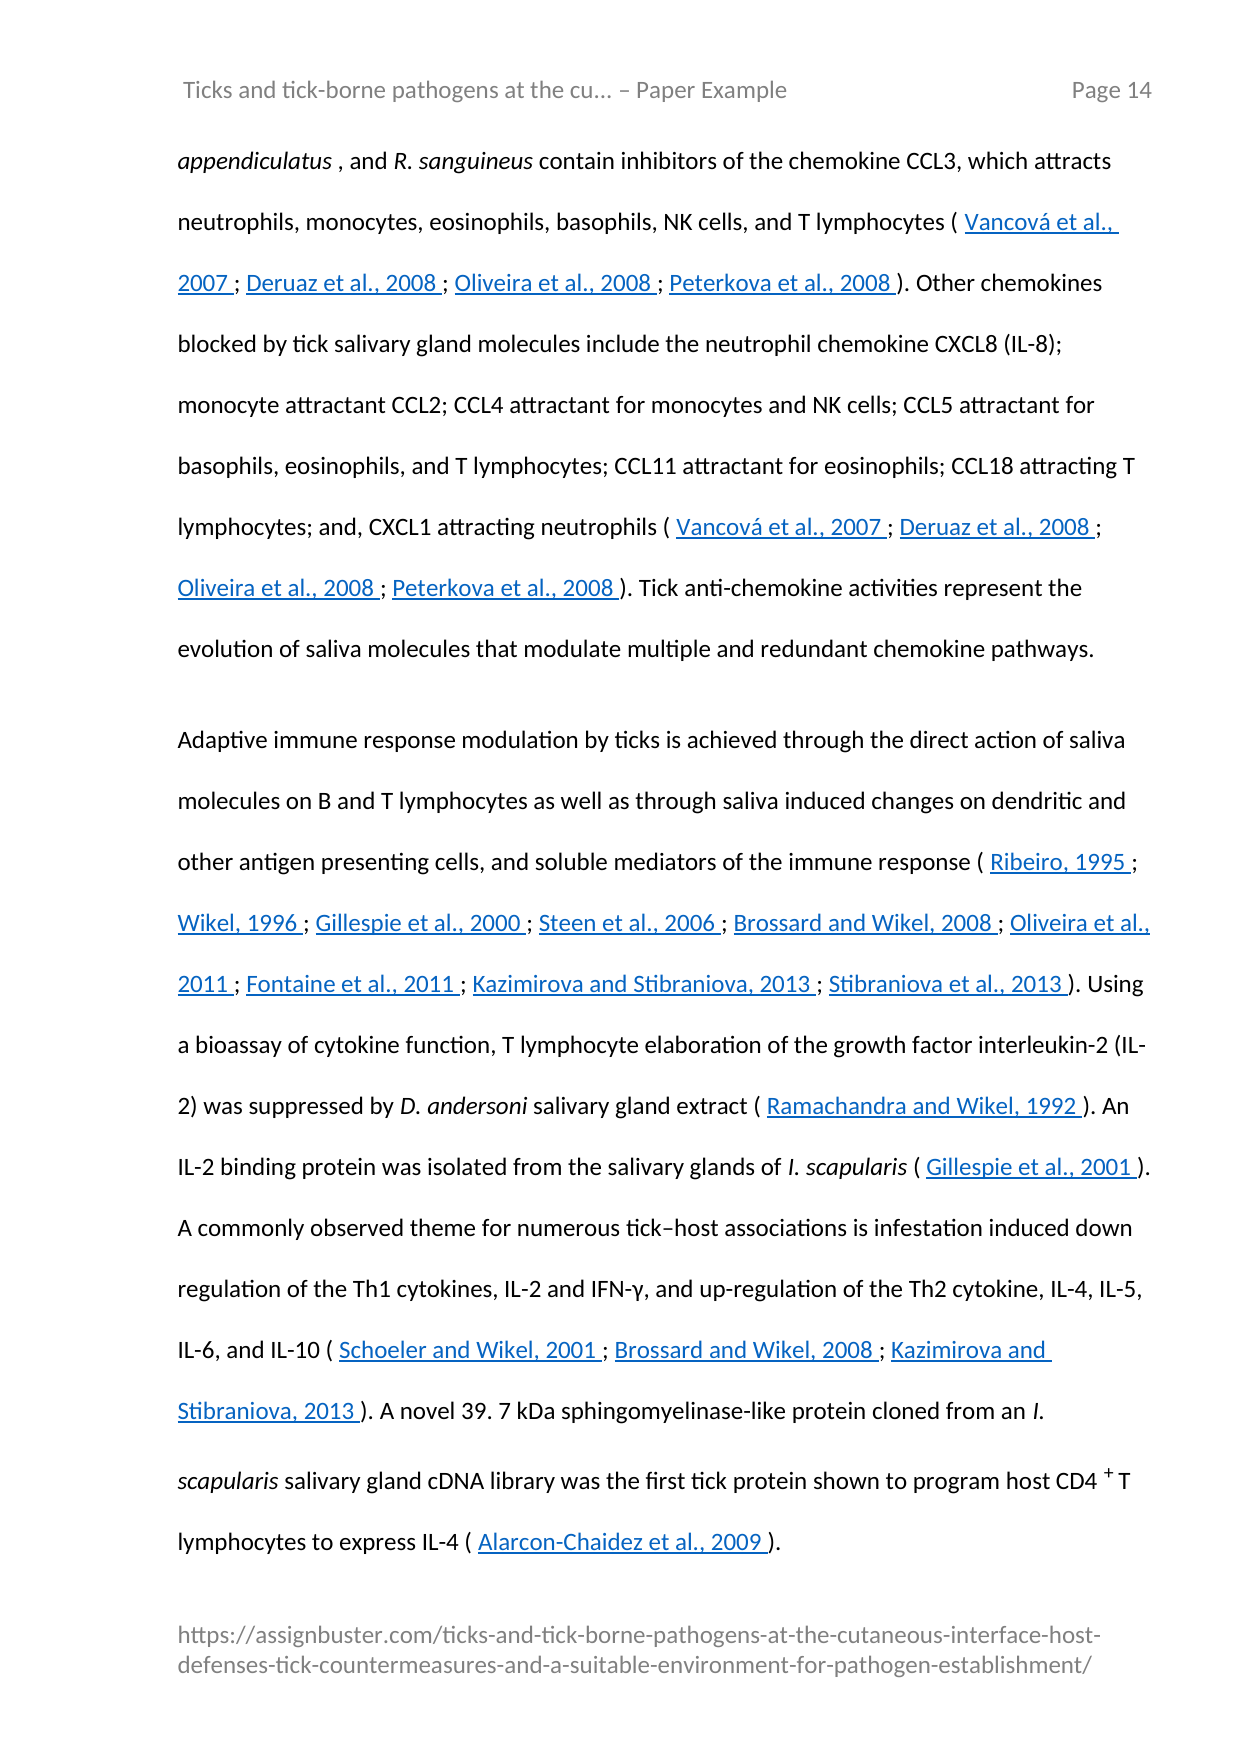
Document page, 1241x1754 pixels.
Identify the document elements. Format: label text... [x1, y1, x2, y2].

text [177, 145, 1152, 664]
text Adaptive immune response modulation by ticks is achieved through the direct action of saliva molecules on B and T lymphocytes as well as through saliva induced changes on dendritic and other antigen presenting cells, and soluble mediators of the immune response ( Ribeiro, 1995 ; Wikel, 1996 ; Gillespie et al., 2000 ; Steen et al., 2006 ; Brossard and Wikel, 2008 ; Oliveira et al., 2011 ; Fontaine et al., 2011 ; Kazimirova and Stibraniova, 2013 ; Stibraniova et al., 2013 ). Using a bioassay of cytokine function, T lymphocyte elaboration of the growth factor interleukin-2 (IL-2) was suppressed by D. andersoni salivary gland extract ( Ramachandra and Wikel, 1992 ). An IL-2 binding protein was isolated from the salivary glands of I. scapularis ( Gillespie et al., 2001 ). A commonly observed theme for numerous tick–host associations is infestation induced down regulation of the Th1 cytokines, IL-2 and IFN-γ, and up-regulation of the Th2 cytokine, IL-4, IL-5, IL-6, and IL-10 ( Schoeler and Wikel, 2001 ; Brossard and Wikel, 2008 ; Kazimirova and Stibraniova, 2013 ). A novel 39. 7 kDa sphingomyelinase-like protein cloned from an I. scapularis salivary gland cDNA library was the first tick protein shown to program host CD4 + T lymphocytes to express IL-4 ( Alarcon-Chaidez et al., 2009 ). [177, 724, 1152, 1557]
